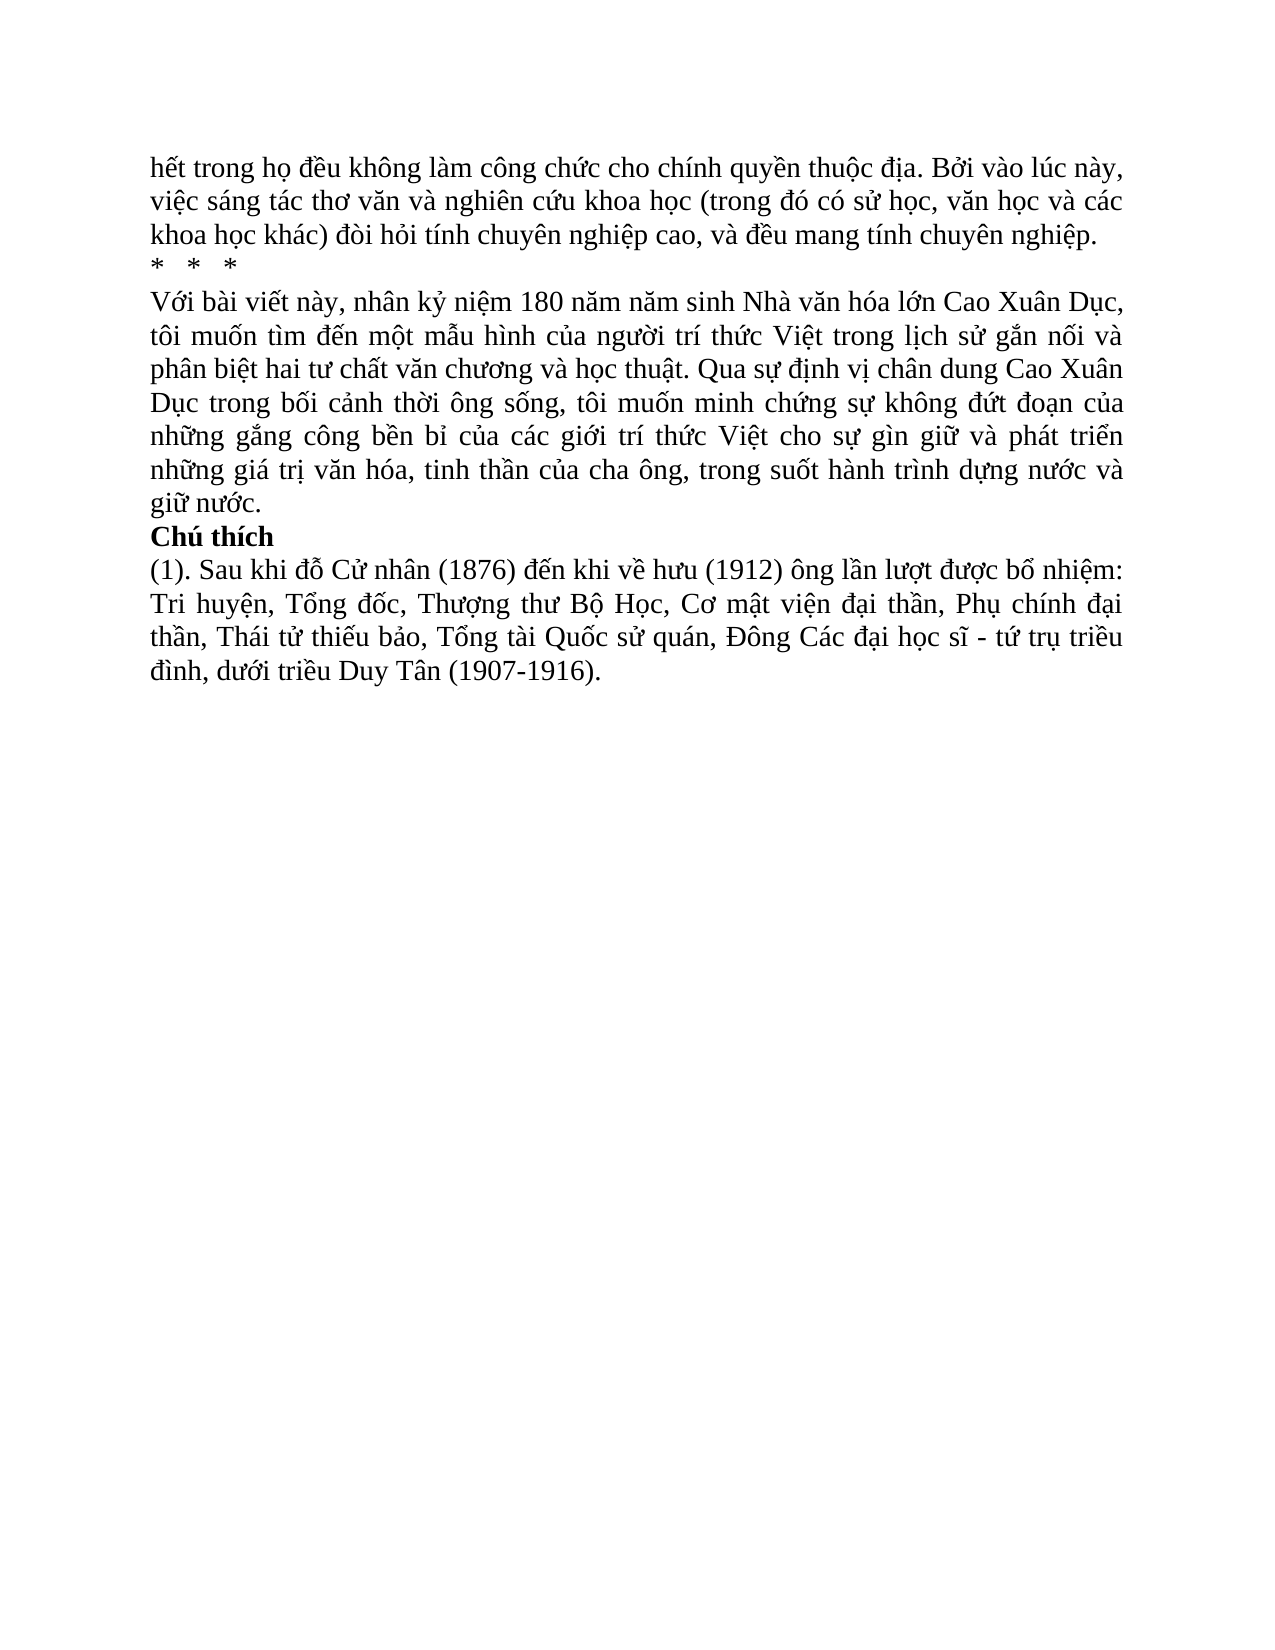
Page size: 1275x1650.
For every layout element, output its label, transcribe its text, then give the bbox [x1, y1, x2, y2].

text Chú thích [150, 519, 1125, 552]
text (1). Sau khi đỗ Cử nhân (1876) đến khi về hưu (1912) ông lần lượt được bổ nhiệm: Tri huyện, Tổng đốc, Thượng thư Bộ Học, Cơ mật viện đại thần, Phụ chính đại thần, Thái tử thiếu bảo, Tổng tài Quốc sử quán, Đông Các đại học sĩ - tứ trụ triều đình, dưới triều Duy Tân (1907-1916). [150, 552, 1125, 687]
text * * * [150, 251, 1125, 284]
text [150, 150, 1125, 251]
text Với bài viết này, nhân kỷ niệm 180 năm năm sinh Nhà văn hóa lớn Cao Xuân Dục, tôi muốn tìm đến một mẫu hình của người trí thức Việt trong lịch sử gắn nối và phân biệt hai tư chất văn chương và học thuật. Qua sự định vị chân dung Cao Xuân Dục trong bối cảnh thời ông sống, tôi muốn minh chứng sự không đứt đoạn của những gắng công bền bỉ của các giới trí thức Việt cho sự gìn giữ và phát triển những giá trị văn hóa, tinh thần của cha ông, trong suốt hành trình dựng nước và giữ nước. [150, 284, 1125, 519]
